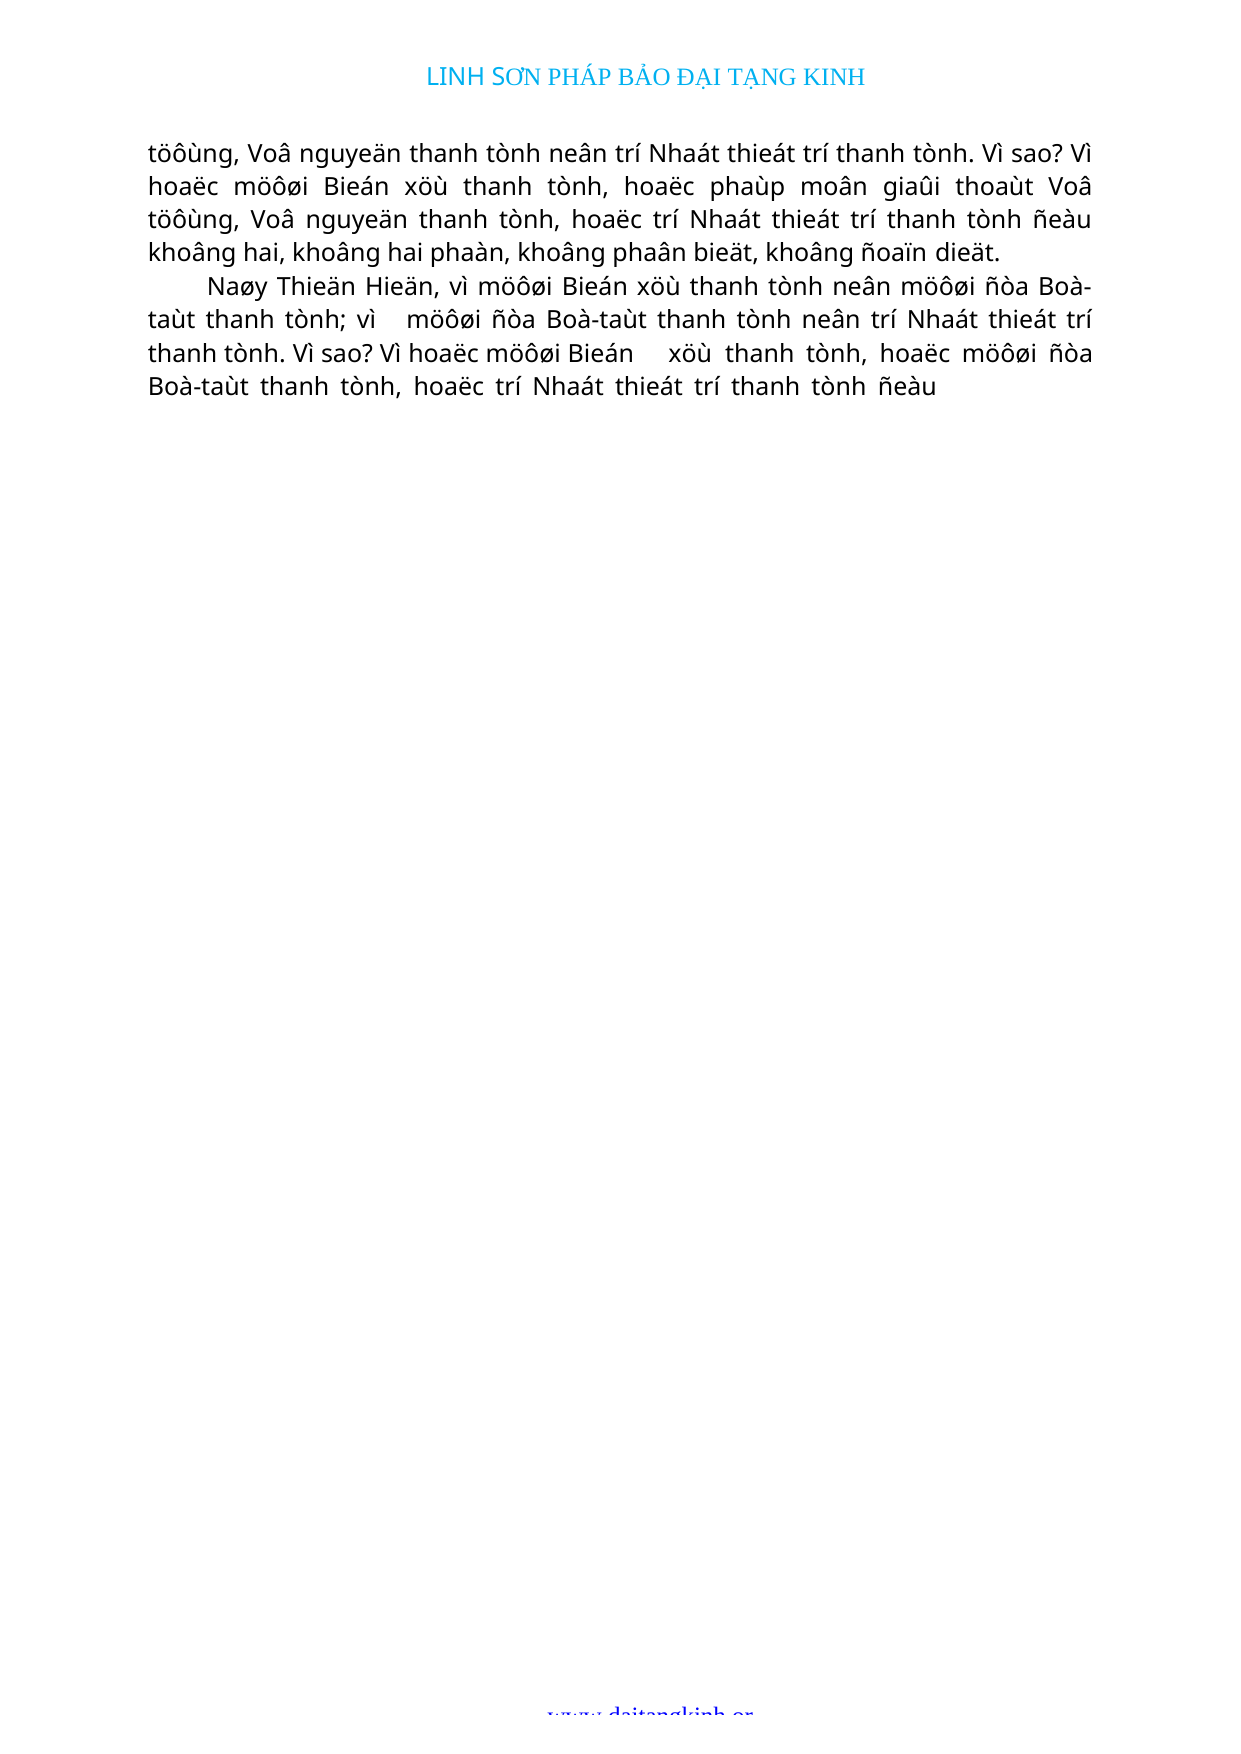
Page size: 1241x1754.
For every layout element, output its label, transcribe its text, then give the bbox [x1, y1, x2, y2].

text Naøy Thieän Hieän, vì möôøi Bieán xöù thanh tònh neân möôøi ñòa Boà-taùt thanh tònh; vì möôøi ñòa Boà-taùt thanh tònh neân trí Nhaát thieát trí thanh tònh. Vì sao? Vì hoaëc möôøi Bieán xöù thanh tònh, hoaëc möôøi ñòa Boà-taùt thanh tònh, hoaëc trí Nhaát thieát trí thanh tònh ñeàu [148, 269, 1093, 403]
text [148, 135, 1093, 269]
